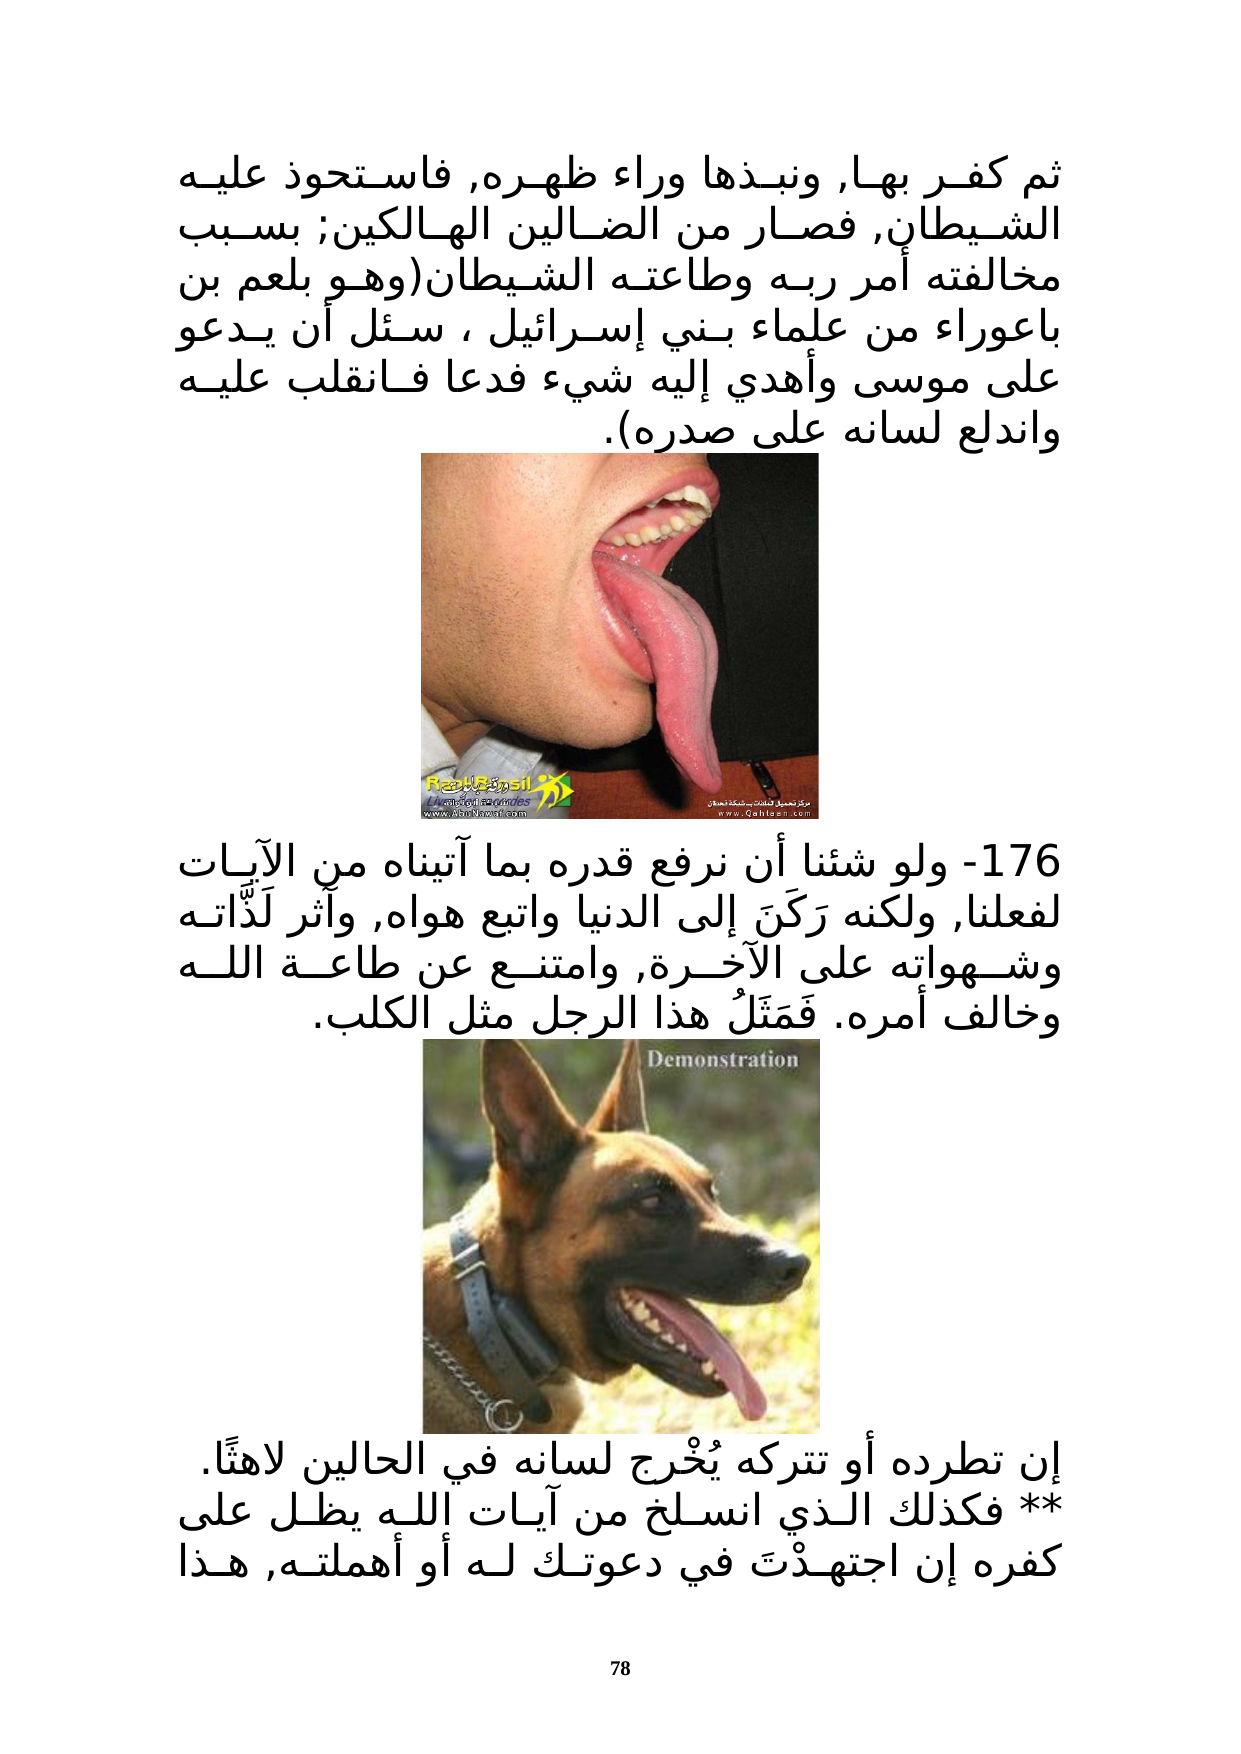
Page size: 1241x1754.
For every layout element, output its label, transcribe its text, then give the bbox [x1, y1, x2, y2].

picture [421, 453, 819, 819]
text إن تطرده أو تتركه يُخْرج لسانه في الحالين لاهثًا. [177, 1434, 1063, 1485]
picture [420, 1039, 820, 1434]
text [177, 148, 1063, 453]
text 176- ولو شئنا أن نرفع قدره بما آتيناه من الآيات لفعلنا, ولكنه رَكَنَ إلى الدنيا واتبع هواه, وآثر لَذَّاته وشهواته على الآخرة, وامتنع عن طاعة الله وخالف أمره. فَمَثَلُ هذا الرجل مثل الكلب. [177, 836, 1063, 1039]
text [177, 1485, 1063, 1587]
